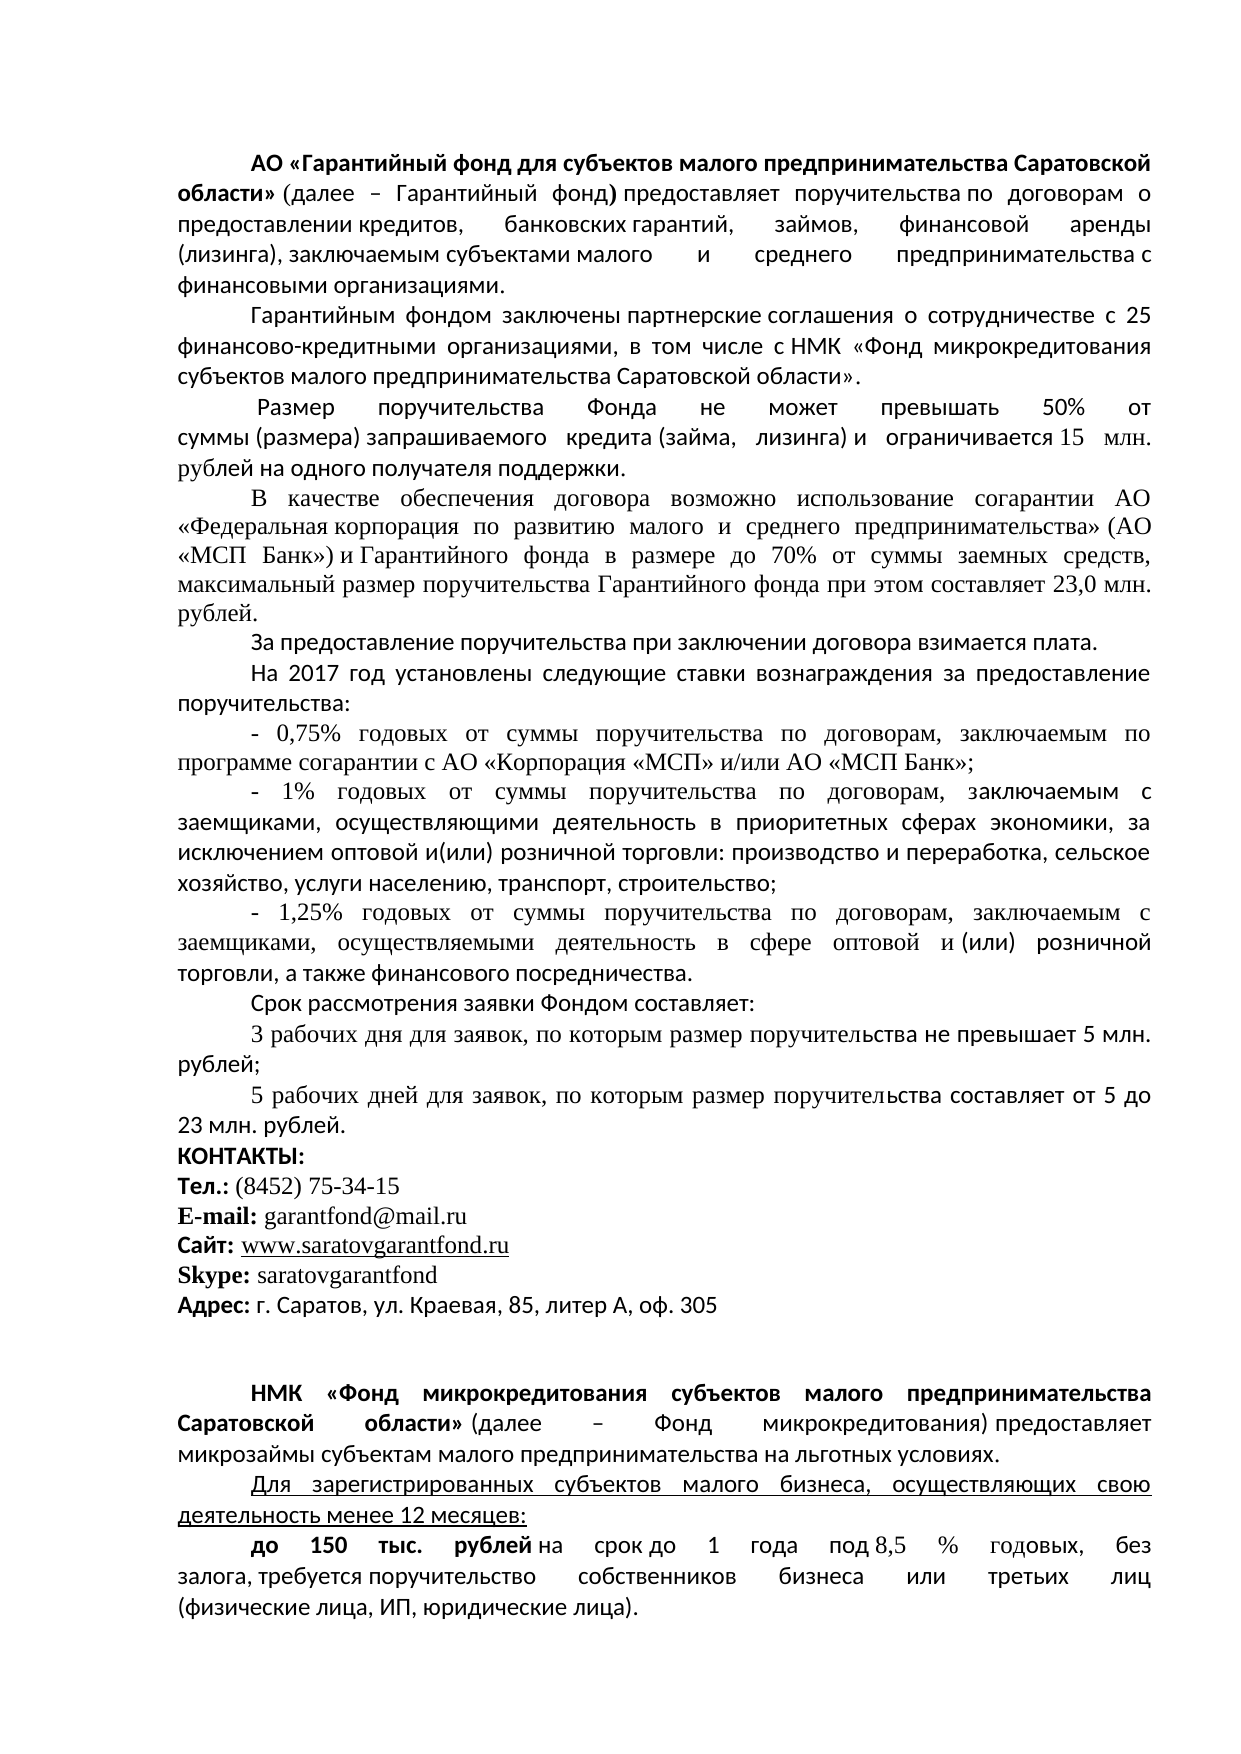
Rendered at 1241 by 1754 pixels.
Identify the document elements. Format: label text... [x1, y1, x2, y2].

text - 0,75% годовых от суммы поручительства по договорам, заключаемым по программе согарантии с АО «Корпорация «МСП» и/или АО «МСП Банк»; [177, 718, 1152, 775]
text Срок рассмотрения заявки Фондом составляет: [177, 987, 1152, 1018]
text - 1% годовых от суммы поручительства по договорам, заключаемым с заемщиками, осуществляющими деятельность в приоритетных сферах экономики, за исключением оптовой и(или) розничной торговли: производство и переработка, сельское хозяйство, услуги населению, транспорт, строительство; [177, 775, 1152, 897]
text E-mail: garantfond@mail.ru [177, 1201, 1152, 1230]
text КОНТАКТЫ: [177, 1140, 1152, 1170]
text 3 рабочих дня для заявок, по которым размер поручительства не превышает 5 млн. рублей; [177, 1018, 1152, 1079]
text НМК «Фонд микрокредитования субъектов малого предпринимательства Саратовской области» (далее – Фонд микрокредитования) предоставляет микрозаймы субъектам малого предпринимательства на льготных условиях. [177, 1377, 1152, 1468]
text до 150 тыс. рублей на срок до 1 года под 8,5 % годовых, без залога, требуется поручительство собственников бизнеса или третьих лиц (физические лица, ИП, юридические лица). [177, 1529, 1152, 1621]
text На 2017 год установлены следующие ставки вознаграждения за предоставление поручительства: [177, 657, 1152, 718]
text Для зарегистрированных субъектов малого бизнеса, осуществляющих свою деятельность менее 12 месяцев: [177, 1468, 1152, 1529]
text Адрес: г. Саратов, ул. Краевая, 85, литер А, оф. 305 [177, 1289, 1152, 1319]
text Skype: saratovgarantfond [177, 1260, 1152, 1289]
text АО «Гарантийный фонд для субъектов малого предпринимательства Саратовской области» (далее – Гарантийный фонд) предоставляет поручительства по договорам о предоставлении кредитов, банковских гарантий, займов, финансовой аренды (лизинга), заключаемым субъектами малого и среднего предпринимательства с финансовыми организациями. [177, 147, 1152, 299]
text Гарантийным фондом заключены партнерские соглашения о сотрудничестве с 25 финансово-кредитными организациями, в том числе с НМК «Фонд микрокредитования субъектов малого предпринимательства Саратовской области». [177, 299, 1152, 391]
text Размер поручительства Фонда не может превышать 50% от суммы (размера) запрашиваемого кредита (займа, лизинга) и ограничивается 15 млн. рублей на одного получателя поддержки. [177, 391, 1152, 483]
text Тел.: (8452) 75-34-15 [177, 1170, 1152, 1201]
text В качестве обеспечения договора возможно использование согарантии АО «Федеральная корпорация по развитию малого и среднего предпринимательства» (АО «МСП Банк») и Гарантийного фонда в размере до 70% от суммы заемных средств, максимальный размер поручительства Гарантийного фонда при этом составляет 23,0 млн. рублей. [177, 483, 1152, 626]
text - 1,25% годовых от суммы поручительства по договорам, заключаемым с заемщиками, осуществляемыми деятельность в сфере оптовой и (или) розничной торговли, а также финансового посредничества. [177, 897, 1152, 987]
text 5 рабочих дней для заявок, по которым размер поручительства составляет от 5 до 23 млн. рублей. [177, 1079, 1152, 1140]
text Сайт: www.saratovgarantfond.ru [177, 1230, 1152, 1260]
text За предоставление поручительства при заключении договора взимается плата. [177, 626, 1152, 657]
